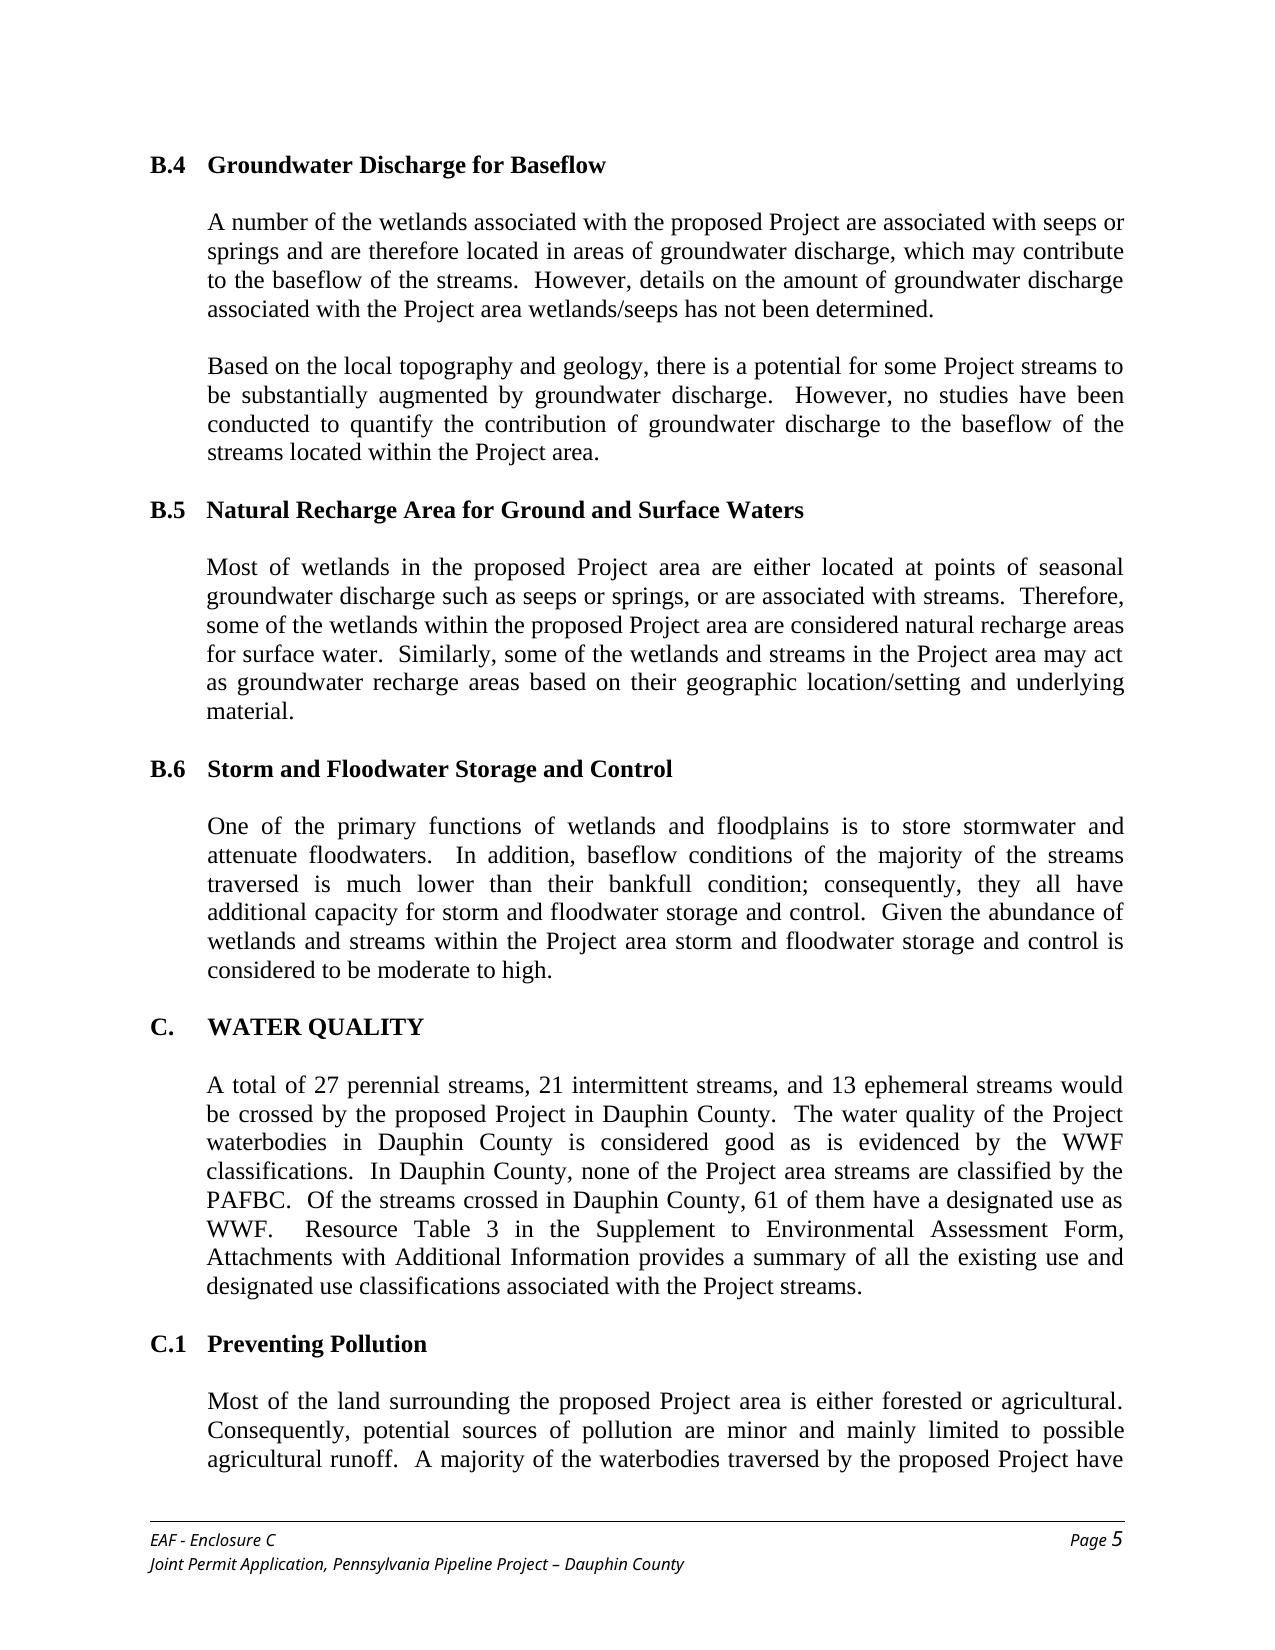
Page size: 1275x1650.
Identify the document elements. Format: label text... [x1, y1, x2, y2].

text Based on the local topography and geology, there is a potential for some Project streams to be substantially augmented by groundwater discharge. However, no studies have been conducted to quantify the contribution of groundwater discharge to the baseflow of the streams located within the Project area. [207, 351, 1125, 466]
text B.4 Groundwater Discharge for Baseflow [150, 150, 1125, 179]
text A total of 27 perennial streams, 21 intermittent streams, and 13 ephemeral streams would be crossed by the proposed Project in Dauphin County. The water quality of the Project waterbodies in Dauphin County is considered good as is evidenced by the WWF classifications. In Dauphin County, none of the Project area streams are classified by the PAFBC. Of the streams crossed in Dauphin County, 61 of them have a designated use as WWF. Resource Table 3 in the Supplement to Environmental Assessment Form, Attachments with Additional Information provides a summary of all the existing use and designated use classifications associated with the Project streams. [206, 1070, 1125, 1300]
subtitle B.5 Natural Recharge Area for Ground and Surface Waters [150, 495, 1125, 524]
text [207, 1386, 1125, 1472]
subtitle B.6 Storm and Floodwater Storage and Control [150, 754, 1125, 782]
text C. WATER QUALITY [150, 1012, 1125, 1041]
text C.1 Preventing Pollution [150, 1329, 1125, 1357]
text Most of wetlands in the proposed Project area are either located at points of seasonal groundwater discharge such as seeps or springs, or are associated with streams. Therefore, some of the wetlands within the proposed Project area are considered natural recharge areas for surface water. Similarly, some of the wetlands and streams in the Project area may act as groundwater recharge areas based on their geographic location/setting and underlying material. [206, 552, 1125, 725]
text One of the primary functions of wetlands and floodplains is to store stormwater and attenuate floodwaters. In addition, baseflow conditions of the majority of the streams traversed is much lower than their bankfull condition; consequently, they all have additional capacity for storm and floodwater storage and control. Given the abundance of wetlands and streams within the Project area storm and floodwater storage and control is considered to be moderate to high. [207, 811, 1125, 984]
text A number of the wetlands associated with the proposed Project are associated with seeps or springs and are therefore located in areas of groundwater discharge, which may contribute to the baseflow of the streams. However, details on the amount of groundwater discharge associated with the Project area wetlands/seeps has not been determined. [207, 207, 1125, 322]
